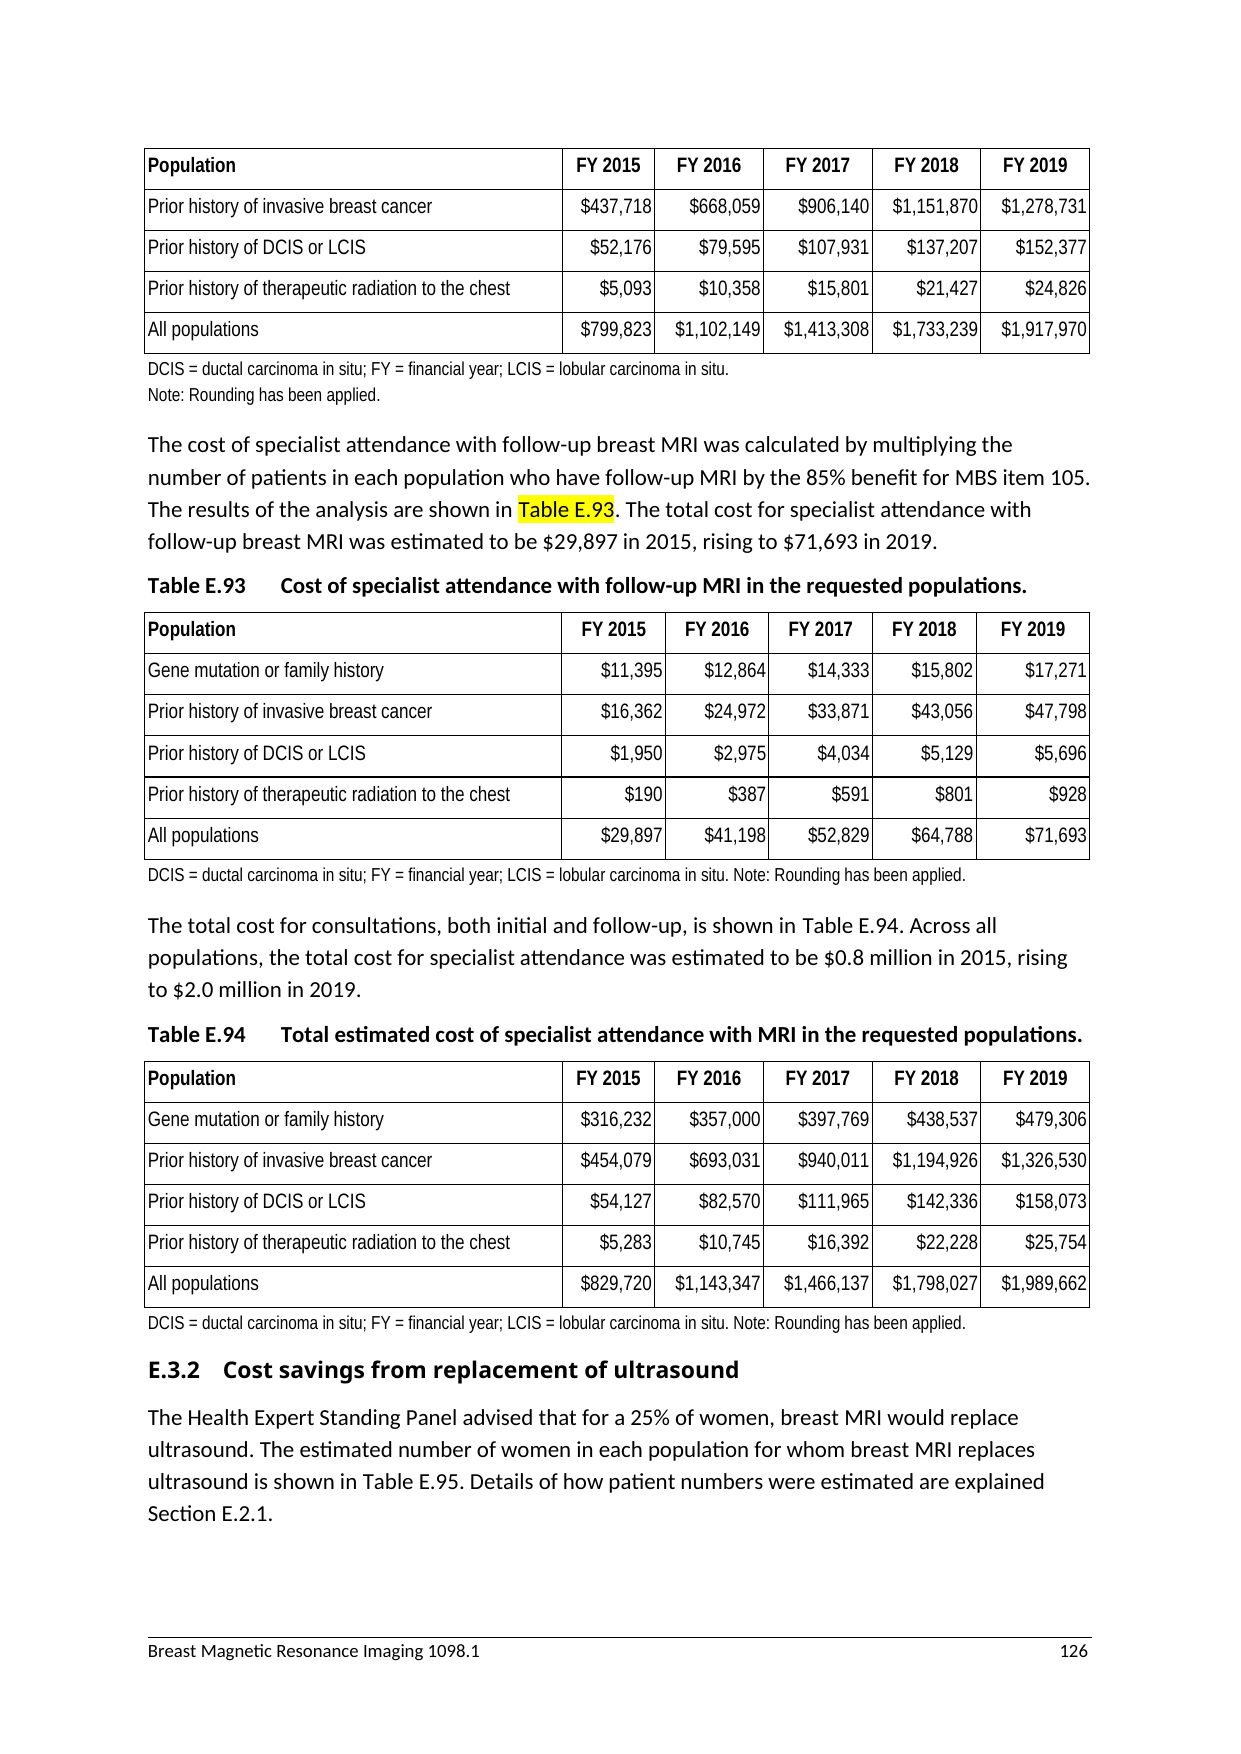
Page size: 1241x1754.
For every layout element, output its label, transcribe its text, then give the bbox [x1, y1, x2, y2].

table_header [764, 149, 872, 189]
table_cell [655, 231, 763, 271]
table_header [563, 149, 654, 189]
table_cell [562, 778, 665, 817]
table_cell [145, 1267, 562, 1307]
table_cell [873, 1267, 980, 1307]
text DCIS = ductal carcinoma in situ; FY = financial year; LCIS = lobular carcinoma in situ. [148, 358, 1092, 380]
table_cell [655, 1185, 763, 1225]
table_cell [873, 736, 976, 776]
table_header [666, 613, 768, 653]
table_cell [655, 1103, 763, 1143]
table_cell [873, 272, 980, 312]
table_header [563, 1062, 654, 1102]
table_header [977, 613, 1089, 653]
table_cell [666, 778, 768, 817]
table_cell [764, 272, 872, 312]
text DCIS = ductal carcinoma in situ; FY = financial year; LCIS = lobular carcinoma in situ. Note: Rounding has been applied. [148, 1312, 1092, 1333]
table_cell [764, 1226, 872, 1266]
text DCIS = ductal carcinoma in situ; FY = financial year; LCIS = lobular carcinoma in situ. Note: Rounding has been applied. [148, 864, 1092, 885]
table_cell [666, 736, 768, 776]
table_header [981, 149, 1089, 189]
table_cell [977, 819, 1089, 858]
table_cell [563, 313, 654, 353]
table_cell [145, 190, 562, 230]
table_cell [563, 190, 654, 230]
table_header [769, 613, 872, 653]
text Note: Rounding has been applied. [148, 384, 1092, 405]
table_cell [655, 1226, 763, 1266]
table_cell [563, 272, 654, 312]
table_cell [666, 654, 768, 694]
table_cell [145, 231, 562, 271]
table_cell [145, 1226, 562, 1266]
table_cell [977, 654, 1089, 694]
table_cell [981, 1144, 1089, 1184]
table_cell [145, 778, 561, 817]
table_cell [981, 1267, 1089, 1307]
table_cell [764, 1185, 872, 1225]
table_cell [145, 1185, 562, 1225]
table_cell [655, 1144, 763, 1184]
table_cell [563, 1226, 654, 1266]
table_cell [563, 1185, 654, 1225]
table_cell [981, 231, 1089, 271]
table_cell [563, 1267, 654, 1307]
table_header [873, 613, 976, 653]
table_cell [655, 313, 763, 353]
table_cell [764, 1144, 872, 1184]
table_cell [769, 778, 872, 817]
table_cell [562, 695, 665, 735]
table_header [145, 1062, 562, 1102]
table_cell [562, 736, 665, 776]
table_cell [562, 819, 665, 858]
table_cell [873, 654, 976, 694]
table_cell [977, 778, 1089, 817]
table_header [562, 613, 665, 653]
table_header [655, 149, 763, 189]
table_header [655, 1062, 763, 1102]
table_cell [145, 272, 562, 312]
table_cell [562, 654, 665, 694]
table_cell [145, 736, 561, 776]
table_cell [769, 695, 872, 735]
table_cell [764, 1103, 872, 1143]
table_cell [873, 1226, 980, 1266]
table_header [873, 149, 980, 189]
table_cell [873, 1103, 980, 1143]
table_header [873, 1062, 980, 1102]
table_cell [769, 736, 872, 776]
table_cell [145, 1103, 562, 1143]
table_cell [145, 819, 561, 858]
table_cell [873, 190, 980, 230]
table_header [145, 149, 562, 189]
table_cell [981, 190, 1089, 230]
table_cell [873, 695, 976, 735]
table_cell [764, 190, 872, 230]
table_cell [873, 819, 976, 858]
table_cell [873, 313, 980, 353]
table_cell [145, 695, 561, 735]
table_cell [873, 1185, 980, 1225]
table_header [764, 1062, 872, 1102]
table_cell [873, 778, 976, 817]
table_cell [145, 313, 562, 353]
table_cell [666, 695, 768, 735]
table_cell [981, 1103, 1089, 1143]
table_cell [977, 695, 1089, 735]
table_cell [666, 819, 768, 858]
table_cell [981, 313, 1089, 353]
subtitle Cost savings from replacement of ultrasound [148, 1354, 1092, 1386]
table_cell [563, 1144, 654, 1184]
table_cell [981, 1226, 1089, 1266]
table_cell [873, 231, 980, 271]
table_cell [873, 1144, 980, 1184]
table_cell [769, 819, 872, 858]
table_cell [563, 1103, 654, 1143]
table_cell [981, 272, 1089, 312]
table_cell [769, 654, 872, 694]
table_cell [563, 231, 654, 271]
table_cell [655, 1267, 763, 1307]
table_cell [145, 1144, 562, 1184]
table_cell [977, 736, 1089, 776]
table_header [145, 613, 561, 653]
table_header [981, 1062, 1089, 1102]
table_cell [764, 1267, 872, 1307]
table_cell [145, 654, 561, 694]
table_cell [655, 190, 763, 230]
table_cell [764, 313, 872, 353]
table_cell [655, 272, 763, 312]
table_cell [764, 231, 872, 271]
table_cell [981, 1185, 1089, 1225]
